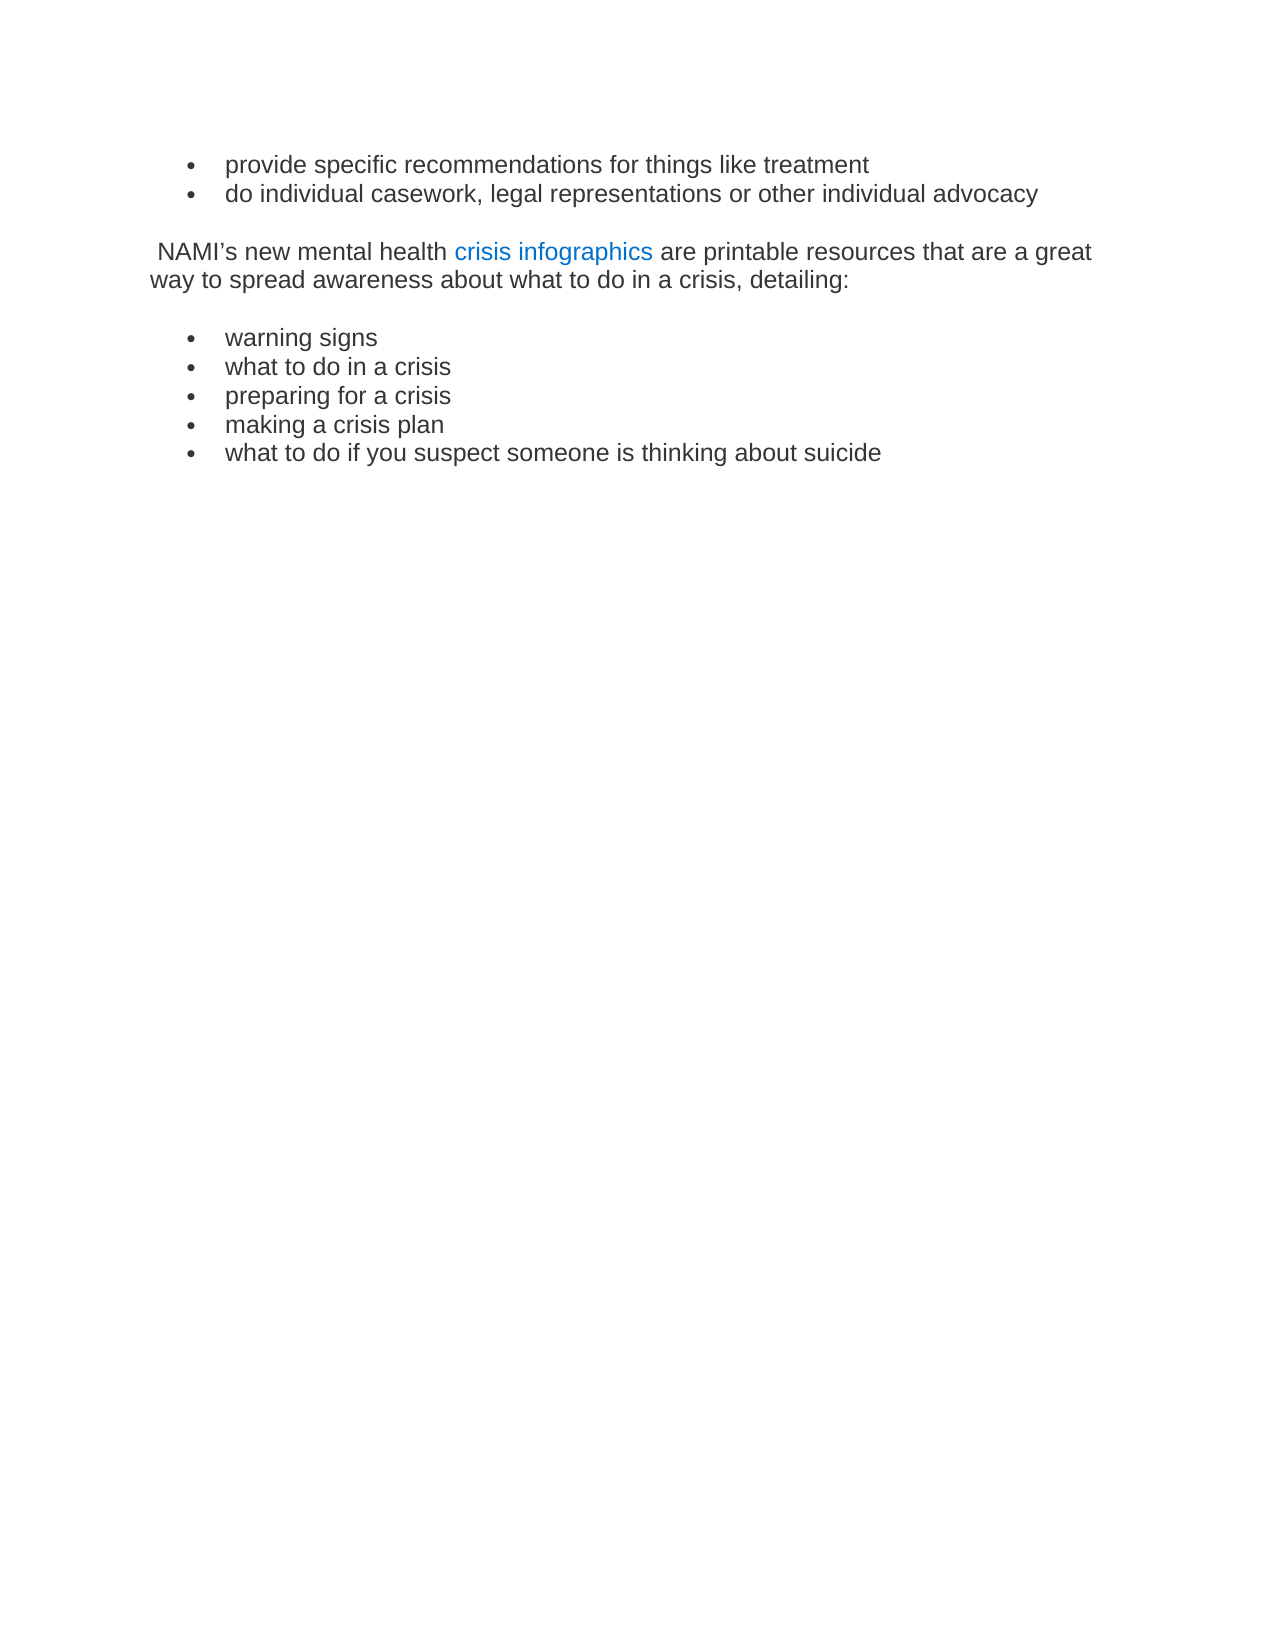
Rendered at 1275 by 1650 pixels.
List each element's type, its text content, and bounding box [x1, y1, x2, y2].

list do individual casework, legal representations or other individual advocacy [187, 179, 1125, 207]
list preparing for a crisis [187, 381, 1125, 409]
list making a crisis plan [187, 409, 1125, 438]
text NAMI’s new mental health crisis infographics are printable resources that are a great way to spread awareness about what to do in a crisis, detailing: [150, 237, 1125, 294]
list what to do if you suspect someone is thinking about suicide [187, 438, 1125, 467]
list provide specific recommendations for things like treatment [187, 150, 1125, 179]
list warning signs [187, 323, 1125, 352]
list what to do in a crisis [187, 352, 1125, 381]
